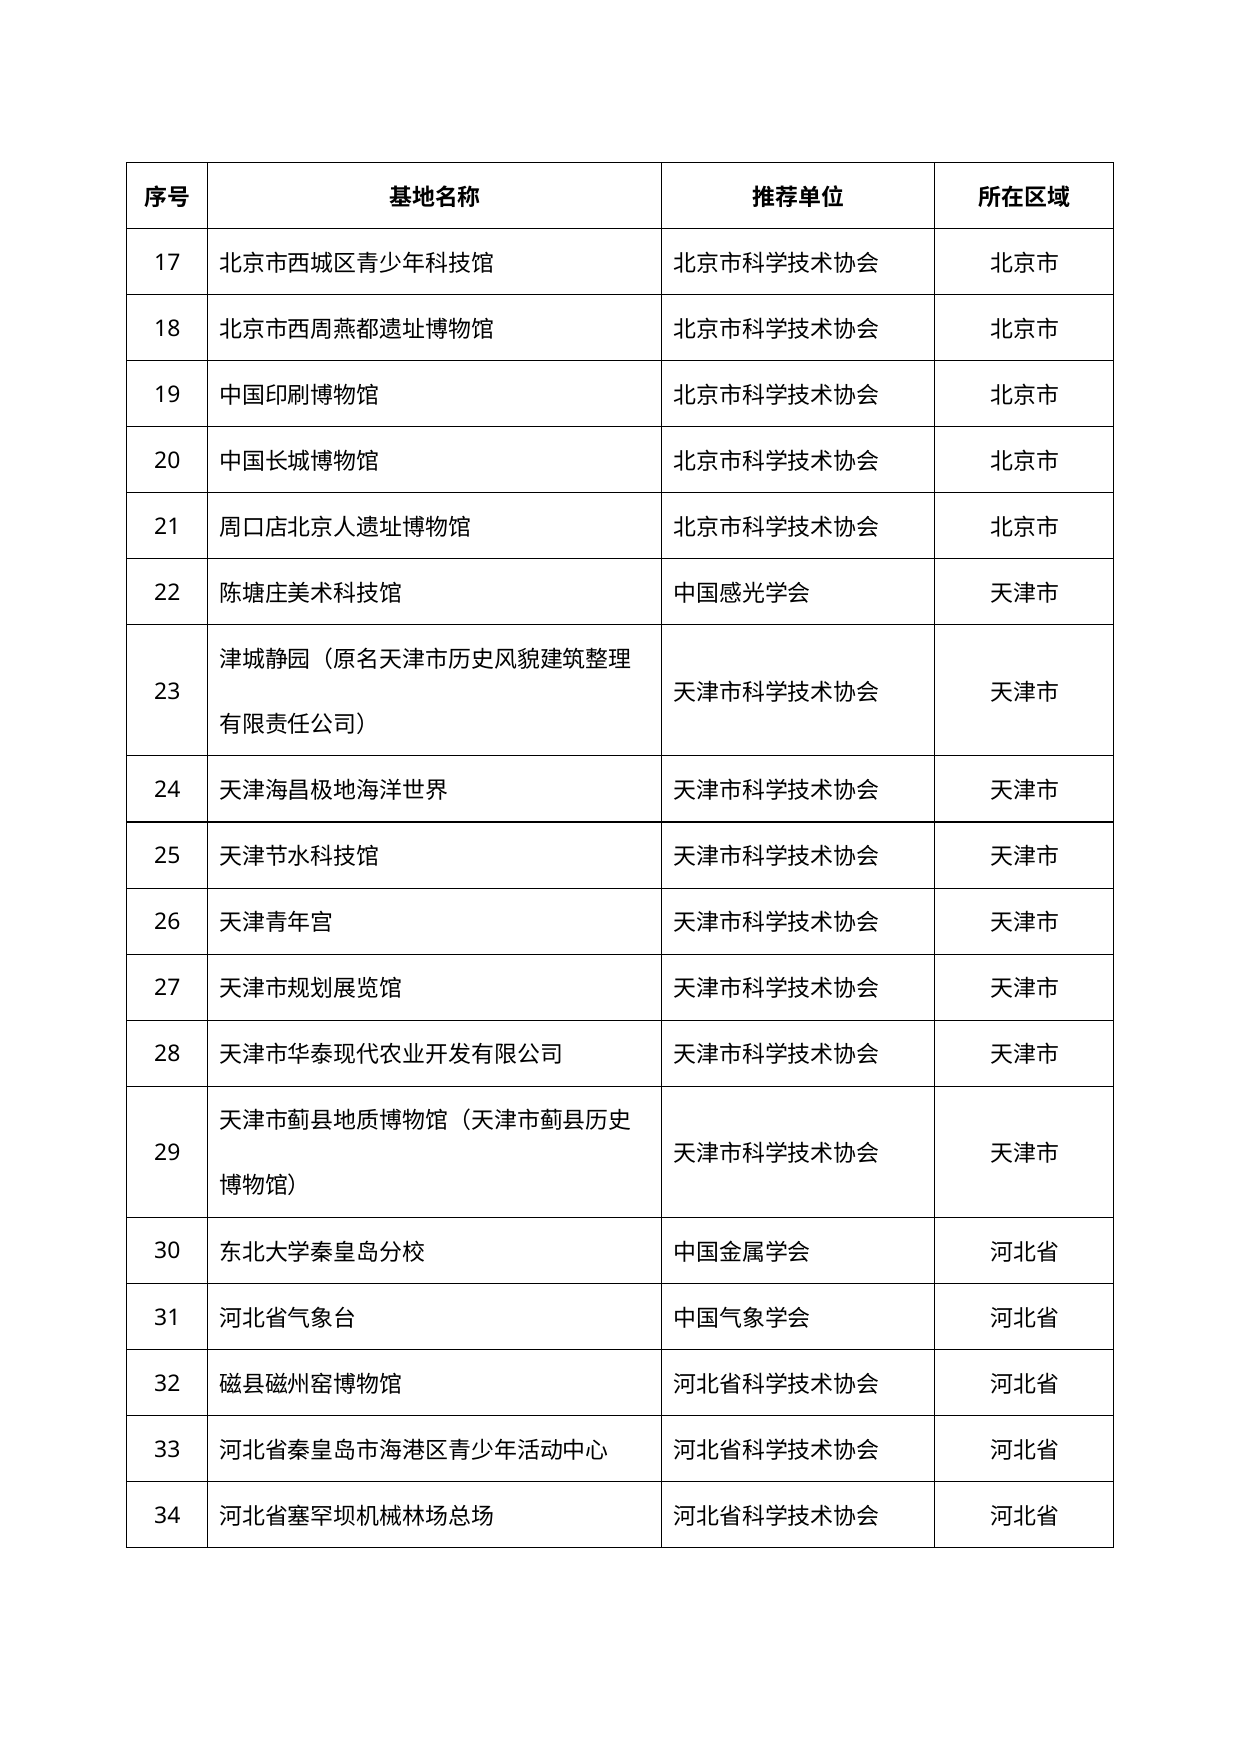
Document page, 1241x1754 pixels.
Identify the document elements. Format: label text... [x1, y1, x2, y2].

table_cell 河北省 [935, 1482, 1113, 1547]
table_cell 天津市科学技术协会 [662, 1021, 934, 1086]
table_cell 27 [127, 955, 207, 1019]
table_cell 天津市 [935, 823, 1113, 887]
table_cell 天津市 [935, 955, 1113, 1019]
table_cell 北京市 [935, 427, 1113, 492]
table_cell 26 [127, 889, 207, 953]
table_cell 北京市 [935, 361, 1113, 426]
table_cell 天津市科学技术协会 [662, 889, 934, 953]
table_cell 天津市蓟县地质博物馆（天津市蓟县历史博物馆） [208, 1087, 661, 1217]
table_cell 北京市科学技术协会 [662, 493, 934, 558]
table_cell 河北省 [935, 1416, 1113, 1481]
table_cell 河北省 [935, 1284, 1113, 1349]
table_cell 北京市科学技术协会 [662, 229, 934, 294]
table_cell 河北省气象台 [208, 1284, 661, 1349]
table_cell 天津市科学技术协会 [662, 955, 934, 1019]
table_cell 中国气象学会 [662, 1284, 934, 1349]
table_cell 津城静园（原名天津市历史风貌建筑整理有限责任公司） [208, 625, 661, 755]
table_cell 天津市科学技术协会 [662, 756, 934, 821]
table_cell 周口店北京人遗址博物馆 [208, 493, 661, 558]
table_cell 北京市科学技术协会 [662, 295, 934, 360]
table_cell 河北省科学技术协会 [662, 1350, 934, 1415]
table_cell 天津市科学技术协会 [662, 625, 934, 755]
table_cell 23 [127, 625, 207, 755]
table_cell 中国长城博物馆 [208, 427, 661, 492]
table_cell 天津市科学技术协会 [662, 823, 934, 887]
table_cell 北京市科学技术协会 [662, 361, 934, 426]
table_cell 天津市 [935, 625, 1113, 755]
table_cell 天津市 [935, 1087, 1113, 1217]
table_cell 河北省科学技术协会 [662, 1482, 934, 1547]
table_cell 天津市 [935, 559, 1113, 624]
table_cell 北京市科学技术协会 [662, 427, 934, 492]
table_cell 34 [127, 1482, 207, 1547]
table_cell 21 [127, 493, 207, 558]
table_cell 北京市 [935, 493, 1113, 558]
table_cell 30 [127, 1218, 207, 1283]
table_cell 东北大学秦皇岛分校 [208, 1218, 661, 1283]
table_cell 河北省塞罕坝机械林场总场 [208, 1482, 661, 1547]
table_cell 20 [127, 427, 207, 492]
table_header 序号 [127, 163, 207, 228]
table_cell 28 [127, 1021, 207, 1086]
table_cell 天津海昌极地海洋世界 [208, 756, 661, 821]
table_cell 31 [127, 1284, 207, 1349]
table_cell 22 [127, 559, 207, 624]
table_cell 18 [127, 295, 207, 360]
table_cell 北京市西周燕都遗址博物馆 [208, 295, 661, 360]
table_cell 河北省 [935, 1350, 1113, 1415]
table_cell 天津市 [935, 1021, 1113, 1086]
table_cell 24 [127, 756, 207, 821]
table_cell 河北省科学技术协会 [662, 1416, 934, 1481]
table_cell 河北省秦皇岛市海港区青少年活动中心 [208, 1416, 661, 1481]
table_cell 天津青年宫 [208, 889, 661, 953]
table_cell 天津市华泰现代农业开发有限公司 [208, 1021, 661, 1086]
table_cell 天津节水科技馆 [208, 823, 661, 887]
table_cell 29 [127, 1087, 207, 1217]
table_cell 32 [127, 1350, 207, 1415]
table_cell 中国感光学会 [662, 559, 934, 624]
table_cell 19 [127, 361, 207, 426]
table_cell 天津市规划展览馆 [208, 955, 661, 1019]
table_cell 磁县磁州窑博物馆 [208, 1350, 661, 1415]
table_cell 陈塘庄美术科技馆 [208, 559, 661, 624]
table_header 基地名称 [208, 163, 661, 228]
table_cell 天津市 [935, 889, 1113, 953]
table_cell 北京市 [935, 229, 1113, 294]
table_cell 北京市西城区青少年科技馆 [208, 229, 661, 294]
table_cell 33 [127, 1416, 207, 1481]
table_cell 天津市科学技术协会 [662, 1087, 934, 1217]
table_cell 天津市 [935, 756, 1113, 821]
table_cell 17 [127, 229, 207, 294]
table_cell 北京市 [935, 295, 1113, 360]
table_cell 中国印刷博物馆 [208, 361, 661, 426]
table_cell 25 [127, 823, 207, 887]
table_cell 中国金属学会 [662, 1218, 934, 1283]
table_cell 河北省 [935, 1218, 1113, 1283]
table_header 所在区域 [935, 163, 1113, 228]
table_header 推荐单位 [662, 163, 934, 228]
